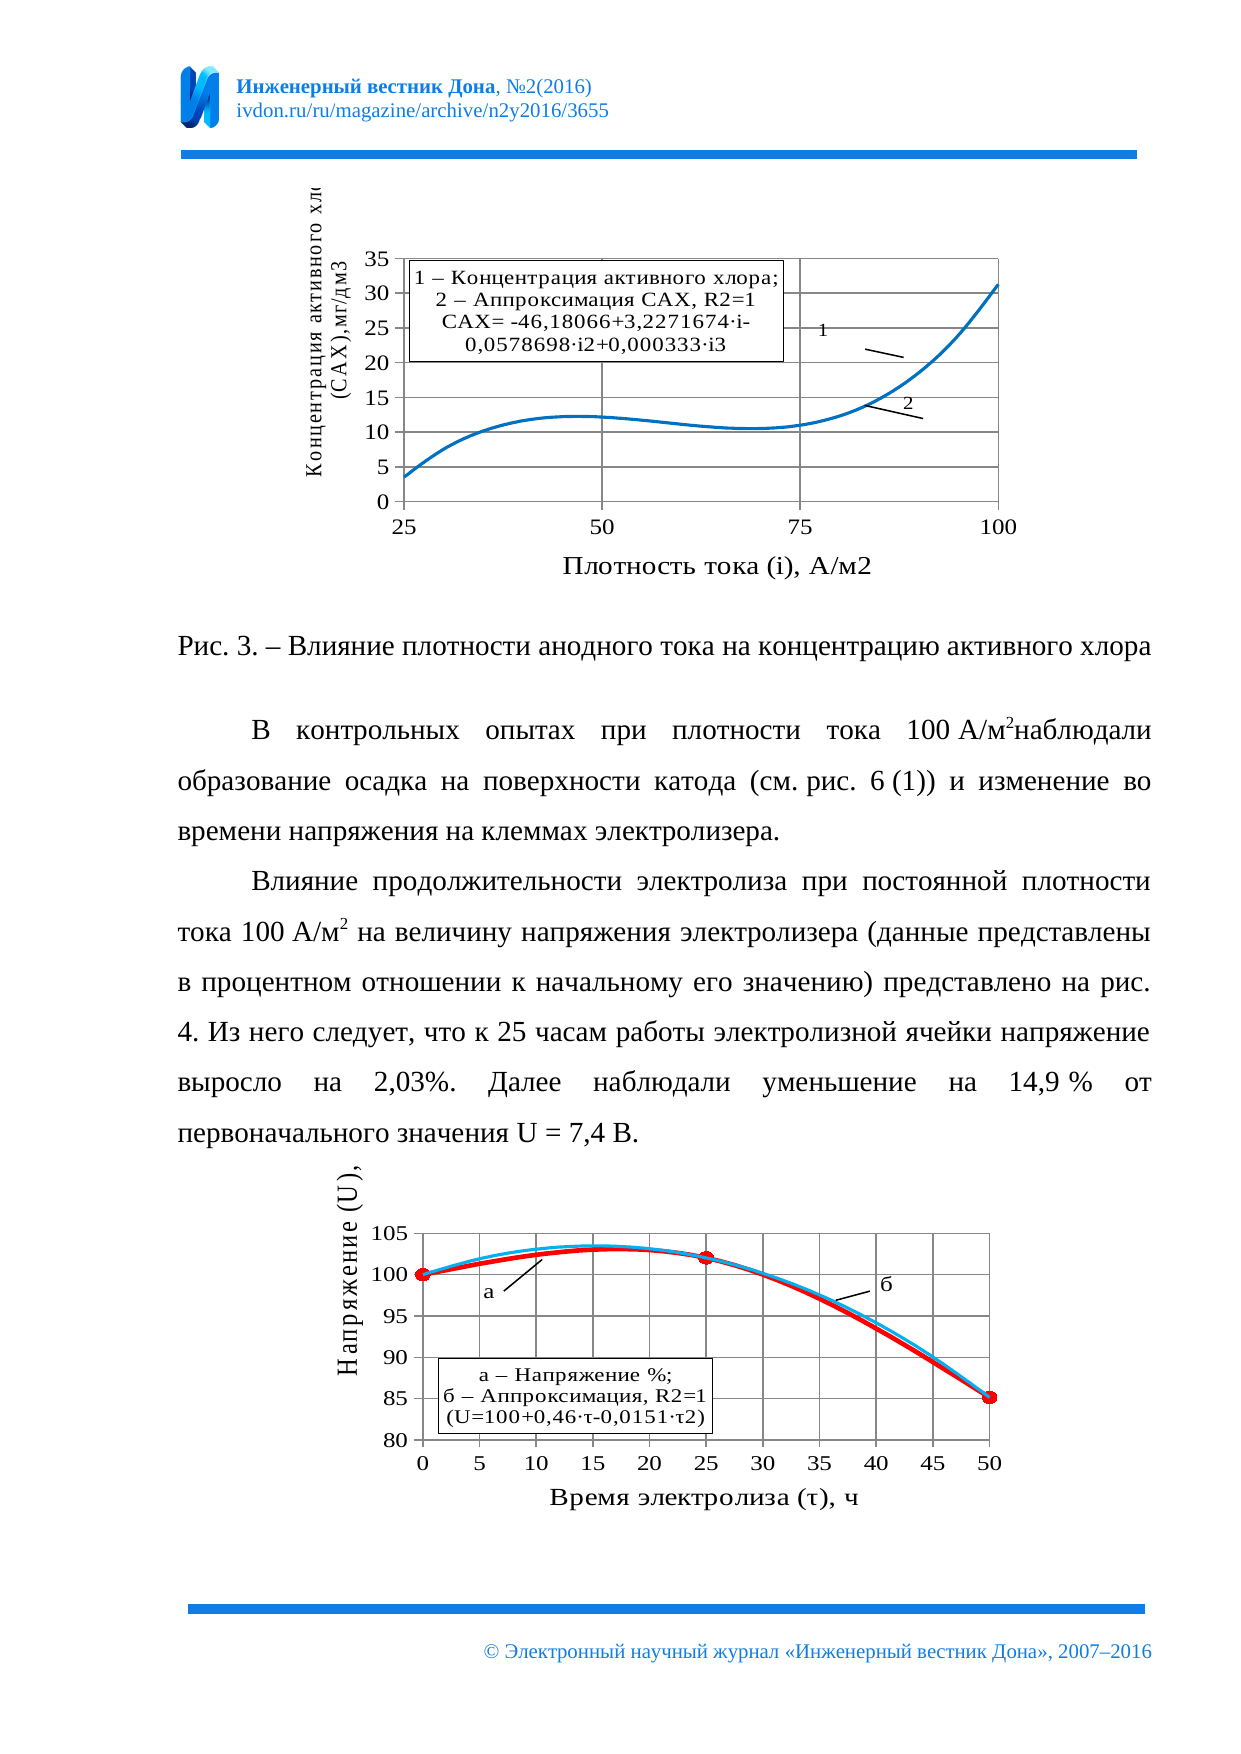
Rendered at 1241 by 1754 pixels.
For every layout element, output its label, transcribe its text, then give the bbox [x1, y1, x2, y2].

picture [180, 66, 220, 128]
text Рис. 3. – Влияние плотности анодного тока на концентрацию активного хлора [177, 628, 1152, 662]
text Влияние продолжительности электролиза при постоянной плотности тока 100 А/м2 на величину напряжения электролизера (данные представлены в процентном отношении к начальному его значению) представлено на рис. 4. Из него следует, что к 25 часам работы электролизной ячейки напряжение выросло на 2,03%. Далее наблюдали уменьшение на 14,9 % от первоначального значения U = 7,4 В. [177, 863, 1152, 1148]
text В контрольных опытах при плотности тока 100 А/м2наблюдали образование осадка на поверхности катода (см. рис. 6 (1)) и изменение во времени напряжения на клеммах электролизера. [177, 712, 1152, 847]
